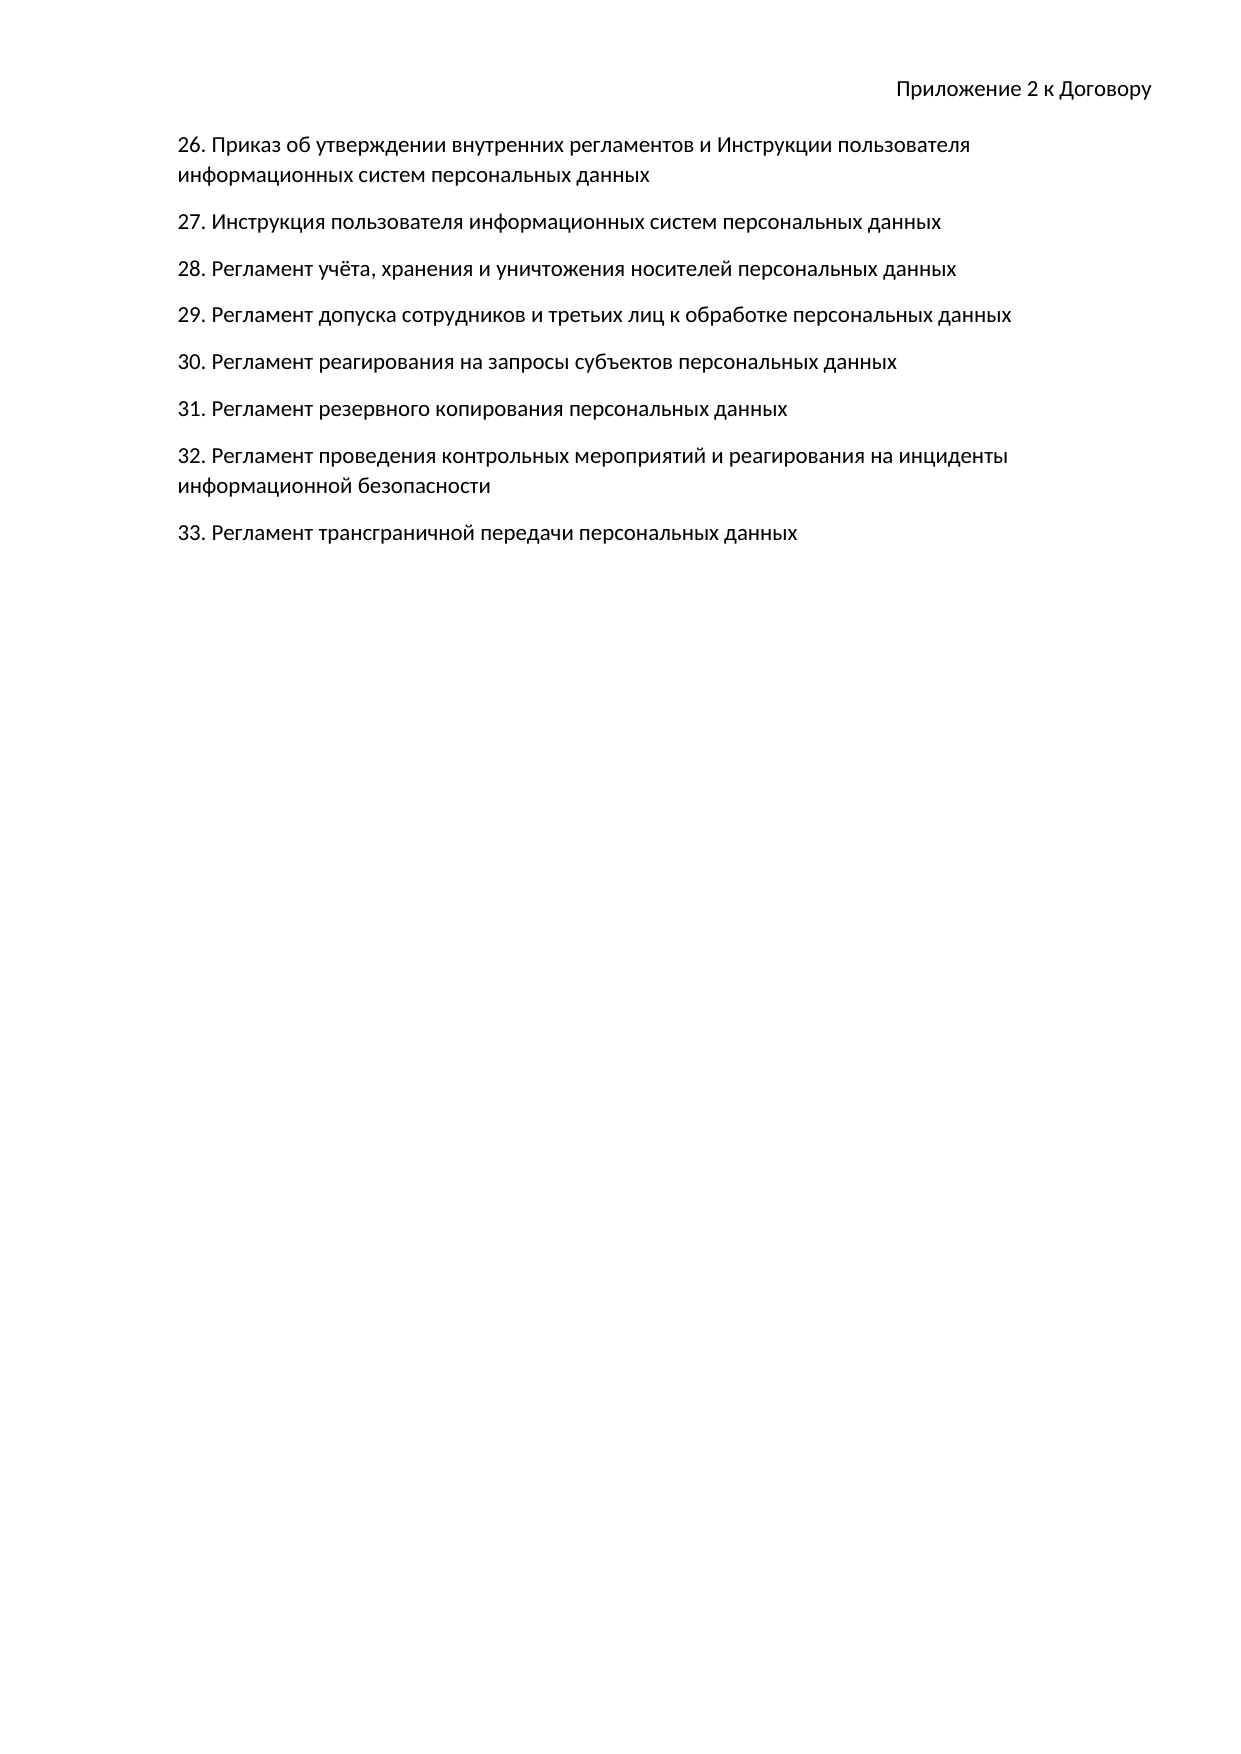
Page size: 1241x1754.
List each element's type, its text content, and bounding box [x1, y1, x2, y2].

text 26. Приказ об утверждении внутренних регламентов и Инструкции пользователя информационных систем персональных данных [177, 130, 1152, 188]
text 33. Регламент трансграничной передачи персональных данных [177, 518, 1152, 546]
text 30. Регламент реагирования на запросы субъектов персональных данных [177, 347, 1152, 376]
text 31. Регламент резервного копирования персональных данных [177, 394, 1152, 422]
text 28. Регламент учёта, хранения и уничтожения носителей персональных данных [177, 254, 1152, 282]
text 29. Регламент допуска сотрудников и третьих лиц к обработке персональных данных [177, 301, 1152, 329]
text 32. Регламент проведения контрольных мероприятий и реагирования на инциденты информационной безопасности [177, 441, 1152, 499]
text 27. Инструкция пользователя информационных систем персональных данных [177, 207, 1152, 235]
